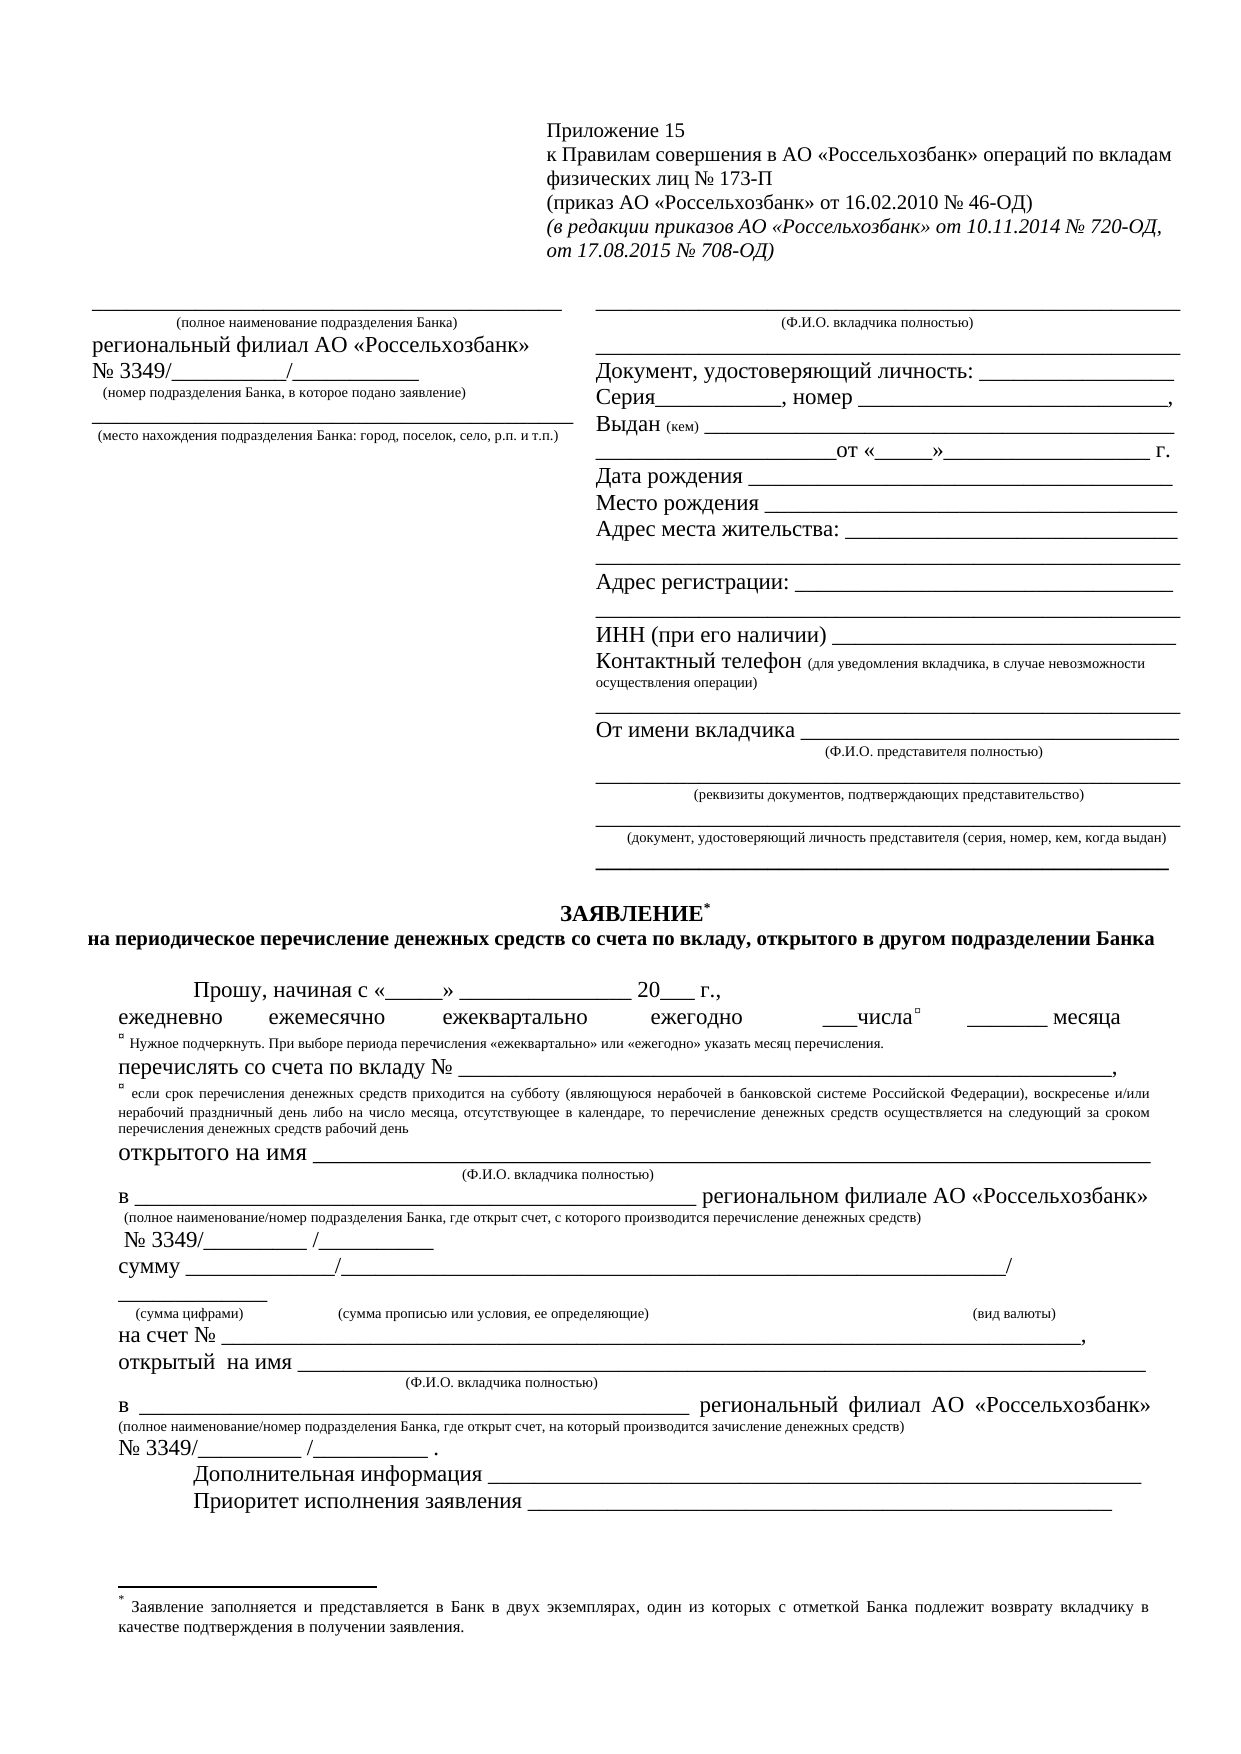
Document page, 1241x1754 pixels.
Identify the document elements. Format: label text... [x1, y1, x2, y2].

text Приложение 15 [546, 118, 1181, 142]
text (полное наименование/номер подразделения Банка, где открыт счет, с которого производится перечисление денежных средств) [118, 1209, 1152, 1226]
text ежедневно ежемесячно ежеквартально ежегодно ___числа¤ _______ месяца [118, 1003, 1152, 1029]
text № 3349/_________ /__________ . [118, 1434, 1152, 1461]
text в ________________________________________________ региональный филиал АО «Россельхозбанк» (полное наименование/номер подразделения Банка, где открыт счет, на который производится зачисление денежных средств) [118, 1391, 1152, 1434]
text к Правилам совершения в АО «Россельхозбанк» операций по вкладам физических лиц № 173-П [546, 142, 1181, 190]
text Приоритет исполнения заявления ___________________________________________________ [118, 1487, 1152, 1513]
subtitle на периодическое перечисление денежных средств со счета по вкладу, открытого в другом подразделении Банка [81, 926, 1162, 950]
text (Ф.И.О. вкладчика полностью) [118, 1166, 1152, 1183]
text сумму _____________/__________________________________________________________/_____________ [118, 1252, 1152, 1305]
text перечислять со счета по вкладу № _________________________________________________________, [118, 1053, 1152, 1079]
text № 3349/_________ /__________ [118, 1226, 1152, 1252]
text открытый на имя __________________________________________________________________________ [118, 1348, 1152, 1374]
text ¤ если срок перечисления денежных средств приходится на субботу (являющуюся нерабочей в банковской системе Российской Федерации), воскресенье и/или нерабочий праздничный день либо на число месяца, отсутствующее в календаре, то перечисление денежных средств осуществляется на следующий за сроком перечисления денежных средств рабочий день [118, 1079, 1152, 1137]
text (в редакции приказов АО «Россельхозбанк» от 10.11.2014 № 720-ОД, от 17.08.2015 № 708-ОД) [546, 214, 1181, 262]
text в _________________________________________________ региональном филиале АО «Россельхозбанк» [118, 1183, 1152, 1209]
subtitle ЗАЯВЛЕНИЕ* [118, 899, 1152, 926]
text ¤ Нужное подчеркнуть. При выборе периода перечисления «ежеквартально» или «ежегодно» указать месяц перечисления. [118, 1029, 1152, 1053]
text Прошу, начиная с «_____» _______________ 20___ г., [118, 976, 1152, 1003]
table_header ___________________________________________________ (Ф.И.О. вкладчика полностью) ___________________________________________________ Документ, удостоверяющий личность: _________________ Серия___________, номер ___________________________, Выдан (кем) _________________________________________ _____________________от «_____»__________________ г. Дата рождения _____________________________________ Место рождения ____________________________________ Адрес места жительства: _____________________________ ___________________________________________________ Адрес регистрации: _________________________________ ___________________________________________________ ИНН (при его наличии) ______________________________ Контактный телефон (для уведомления вкладчика, в случае невозможности осуществления операции) ___________________________________________________ От имени вкладчика _________________________________ (Ф.И.О. представителя полностью) ___________________________________________________ (реквизиты документов, подтверждающих представительство) ___________________________________________________ (документ, удостоверяющий личность представителя (серия, номер, кем, когда выдан) __________________________________________________ [585, 288, 1191, 872]
text на счет № ___________________________________________________________________________, [118, 1322, 1152, 1348]
text (Ф.И.О. вкладчика полностью) [118, 1374, 1152, 1391]
text (сумма цифрами) (сумма прописью или условия, ее определяющие) (вид валюты) [118, 1305, 1152, 1322]
table_header _________________________________________ (полное наименование подразделения Банка) региональный филиал АО «Россельхозбанк» № 3349/__________/___________ (номер подразделения Банка, в которое подано заявление) __________________________________________ (место нахождения подразделения Банка: город, поселок, село, р.п. и т.п.) [81, 288, 584, 872]
text Дополнительная информация _________________________________________________________ [118, 1461, 1152, 1487]
text (приказ АО «Россельхозбанк» от 16.02.2010 № 46-ОД) [546, 190, 1181, 214]
text открытого на имя ___________________________________________________________________ [118, 1137, 1152, 1166]
